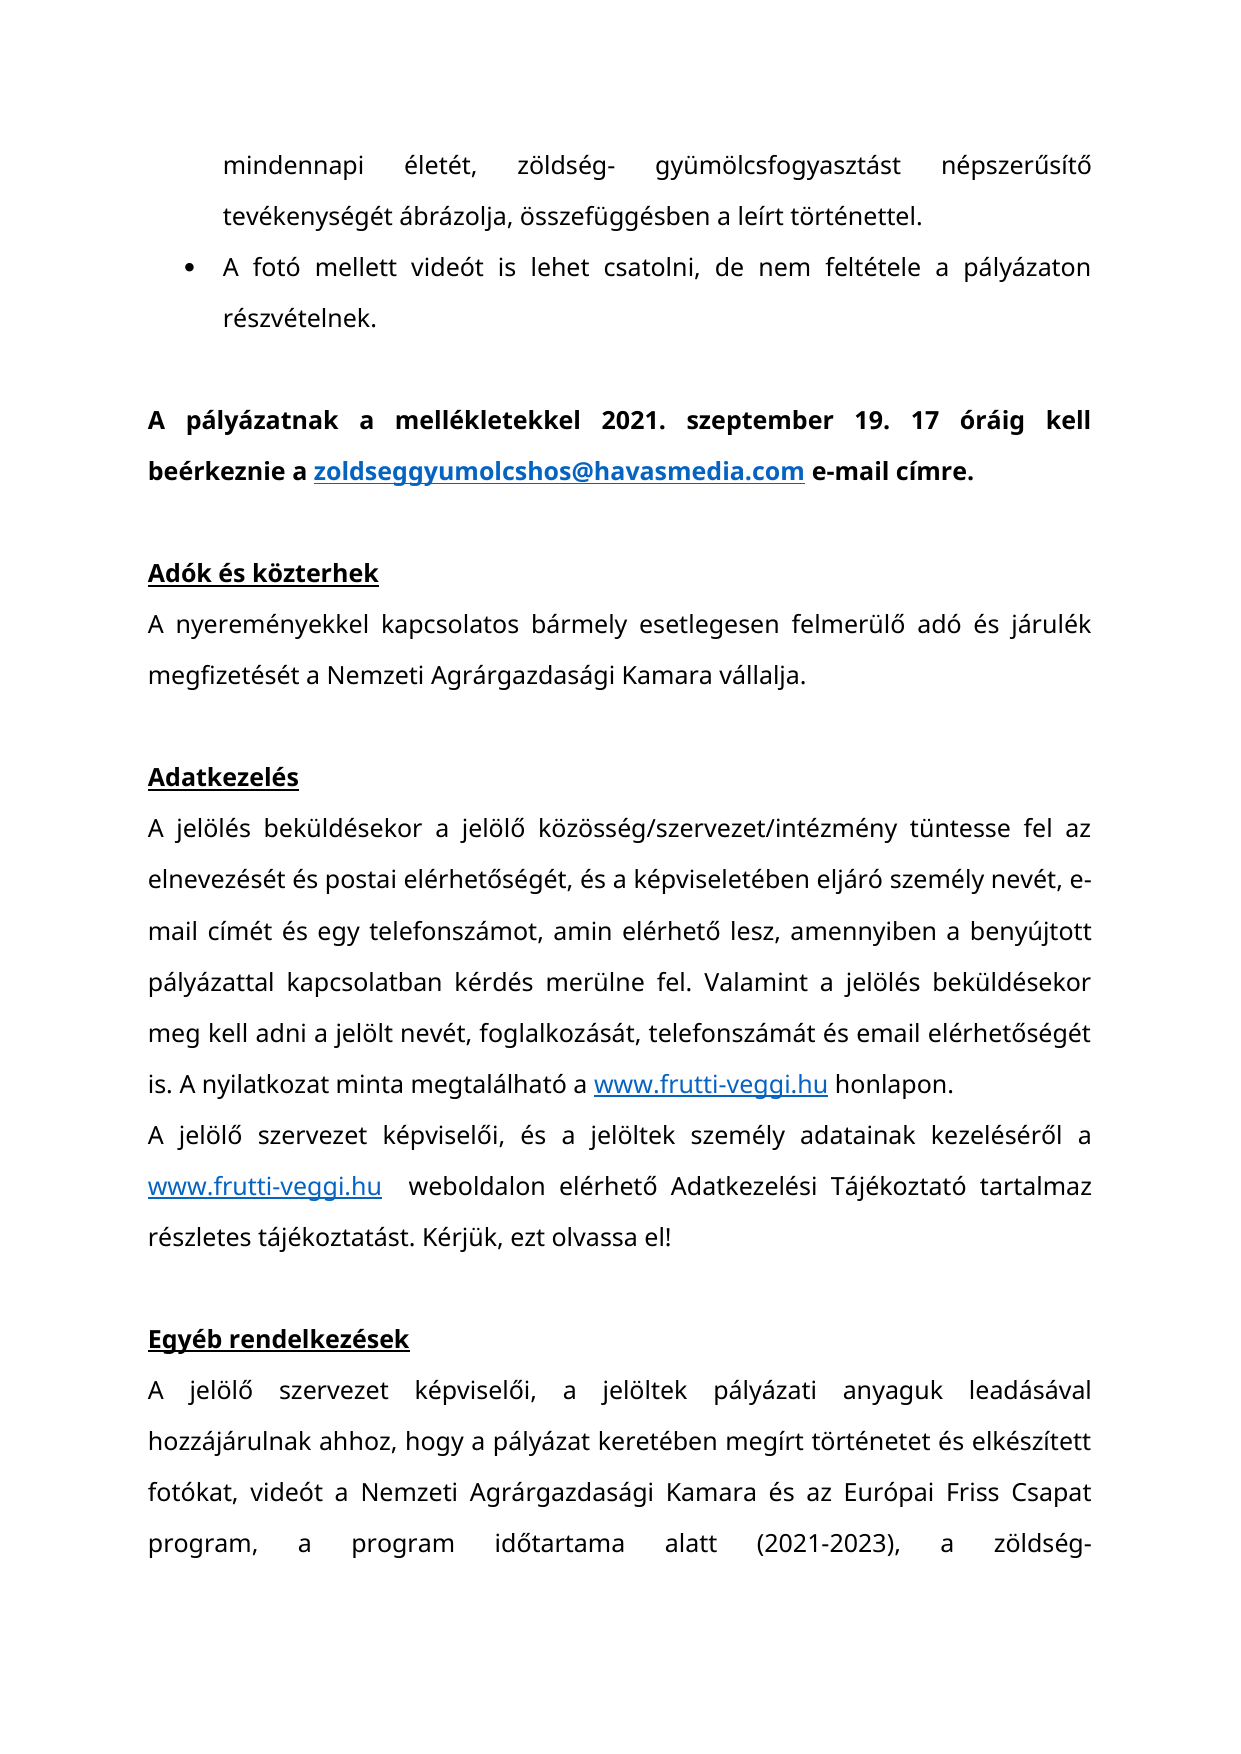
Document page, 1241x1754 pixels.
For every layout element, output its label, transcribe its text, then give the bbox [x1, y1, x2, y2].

text A pályázatnak a mellékletekkel 2021. szeptember 19. 17 óráig kell beérkeznie a zoldseggyumolcshos@havasmedia.com e-mail címre. [148, 403, 1093, 488]
text Adatkezelés [148, 760, 1093, 794]
text Egyéb rendelkezések [148, 1322, 1093, 1356]
text A jelölő szervezet képviselői, és a jelöltek személy adatainak kezeléséről a www.frutti-veggi.hu weboldalon elérhető Adatkezelési Tájékoztató tartalmaz részletes tájékoztatást. Kérjük, ezt olvassa el! [148, 1117, 1093, 1253]
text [148, 1373, 1093, 1560]
text A nyereményekkel kapcsolatos bármely esetlegesen felmerülő adó és járulék megfizetését a Nemzeti Agrárgazdasági Kamara vállalja. [148, 607, 1093, 692]
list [185, 148, 1093, 233]
list A fotó mellett videót is lehet csatolni, de nem feltétele a pályázaton részvételnek. [185, 250, 1093, 335]
text A jelölés beküldésekor a jelölő közösség/szervezet/intézmény tüntesse fel az elnevezését és postai elérhetőségét, és a képviseletében eljáró személy nevét, e-mail címét és egy telefonszámot, amin elérhető lesz, amennyiben a benyújtott pályázattal kapcsolatban kérdés merülne fel. Valamint a jelölés beküldésekor meg kell adni a jelölt nevét, foglalkozását, telefonszámát és email elérhetőségét is. A nyilatkozat minta megtalálható a www.frutti-veggi.hu honlapon. [148, 811, 1093, 1100]
text Adók és közterhek [148, 556, 1093, 590]
